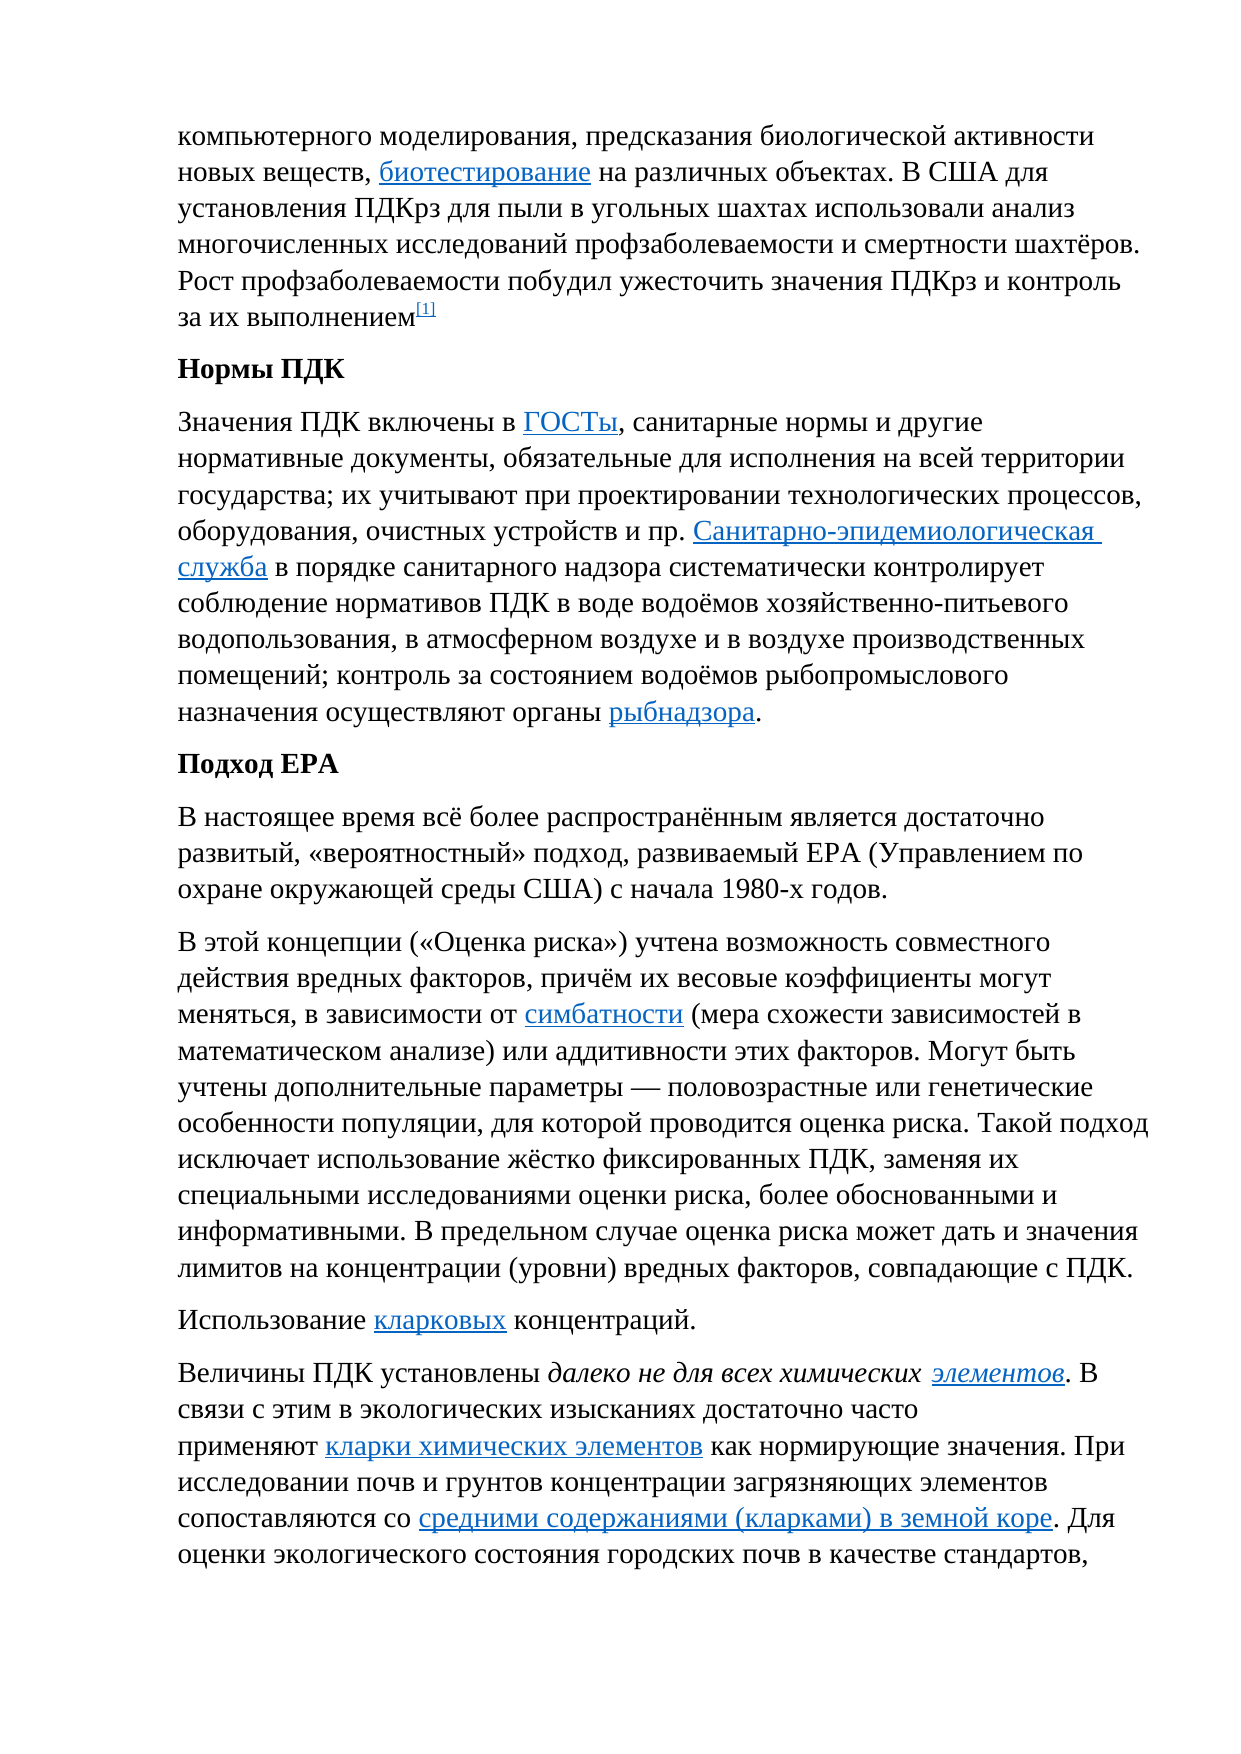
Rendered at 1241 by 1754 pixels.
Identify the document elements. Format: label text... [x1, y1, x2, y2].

text Нормы ПДК [177, 352, 1152, 385]
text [177, 1355, 1152, 1569]
text В настоящее время всё более распространённым является достаточно развитый, «вероятностный» подход, развиваемый EPA (Управлением по охране окружающей среды США) с начала 1980-х годов. [177, 799, 1152, 905]
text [177, 118, 1152, 332]
text Подход EPA [177, 746, 1152, 780]
text В этой концепции («Оценка риска») учтена возможность совместного действия вредных факторов, причём их весовые коэффициенты могут меняться, в зависимости от симбатности (мера схожести зависимостей в математическом анализе) или аддитивности этих факторов. Могут быть учтены дополнительные параметры — половозрастные или генетические особенности популяции, для которой проводится оценка риска. Такой подход исключает использование жёстко фиксированных ПДК, заменяя их специальными исследованиями оценки риска, более обоснованными и информативными. В предельном случае оценка риска может дать и значения лимитов на концентрации (уровни) вредных факторов, совпадающие с ПДК. [177, 924, 1152, 1283]
text Значения ПДК включены в ГОСТы, санитарные нормы и другие нормативные документы, обязательные для исполнения на всей территории государства; их учитывают при проектировании технологических процессов, оборудования, очистных устройств и пр. Санитарно-эпидемиологическая служба в порядке санитарного надзора систематически контролирует соблюдение нормативов ПДК в воде водоёмов хозяйственно-питьевого водопользования, в атмосферном воздухе и в воздухе производственных помещений; контроль за состоянием водоёмов рыбопромыслового назначения осуществляют органы рыбнадзора. [177, 404, 1152, 727]
text Использование кларковых концентраций. [177, 1302, 1152, 1336]
